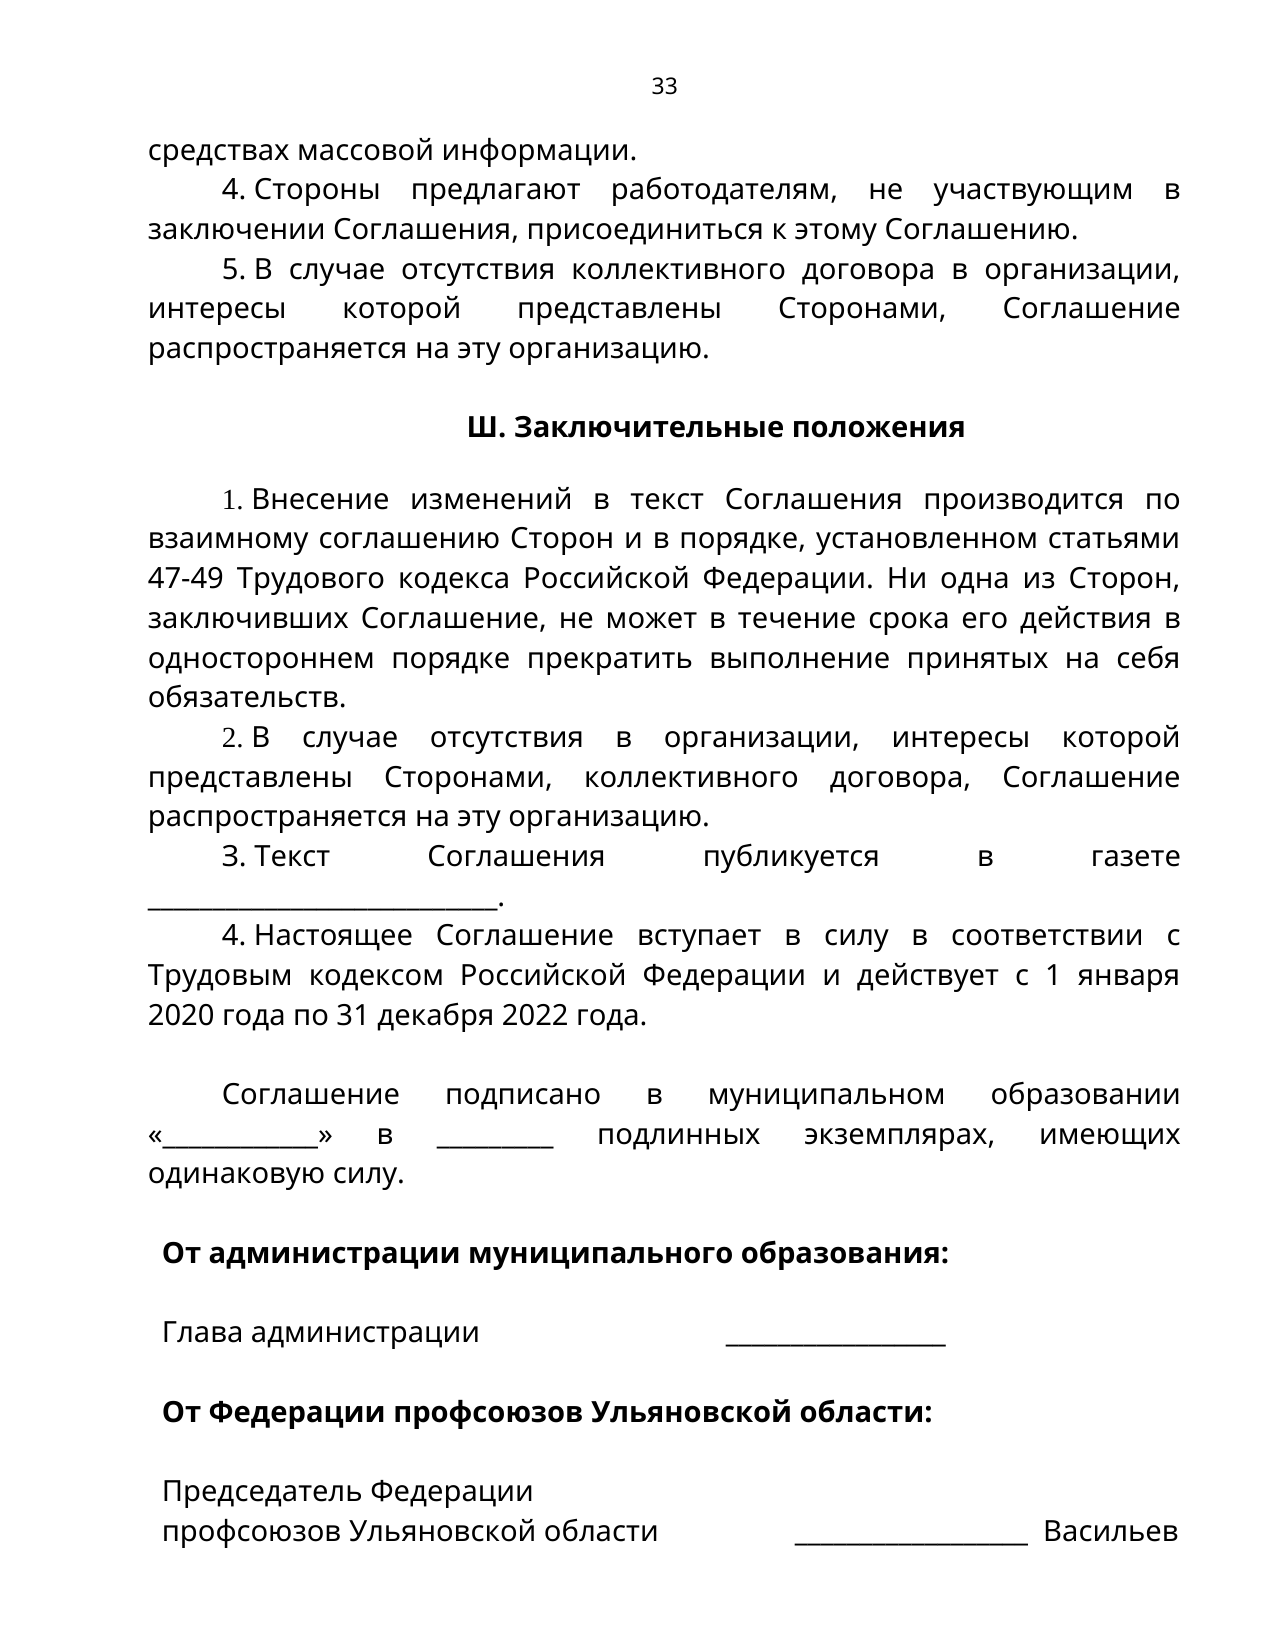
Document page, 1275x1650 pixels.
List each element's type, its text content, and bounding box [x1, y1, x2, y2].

text Соглашение подписано в муниципальном образовании «____________» в _________ подлинных экземплярах, имеющих одинаковую силу. [148, 1073, 1181, 1192]
text От администрации муниципального образования: [161, 1232, 1181, 1272]
subtitle Ш. Заключительные положения [148, 407, 1181, 446]
text Председатель Федерации [161, 1470, 1181, 1510]
list Внесение изменений в текст Соглашения производится по взаимному соглашению Сторон и в порядке, установленном статьями 47-49 Трудового кодекса Российской Федерации. Ни одна из Сторон, заключивших Соглашение, не может в течение срока его действия в одностороннем порядке прекратить выполнение принятых на себя обязательств. [148, 478, 1181, 716]
list В случае отсутствия в организации, интересы которой представлены Сторонами, коллективного договора, Соглашение распространяется на эту организацию. [148, 716, 1181, 835]
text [161, 1510, 1181, 1550]
text 4. Стороны предлагают работодателям, не участвующим в заключении Соглашения, присоединиться к этому Соглашению. [148, 169, 1181, 248]
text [148, 129, 1181, 169]
text 5. В случае отсутствия коллективного договора в организации, интересы которой представлены Сторонами, Соглашение распространяется на эту организацию. [148, 248, 1181, 367]
text Глава администрации _________________ [161, 1312, 1181, 1351]
text З. Текст Соглашения публикуется в газете ___________________________. [148, 835, 1181, 915]
text 4. Настоящее Соглашение вступает в силу в соответствии с Трудовым кодексом Российской Федерации и действует с 1 января 2020 года по 31 декабря 2022 года. [148, 915, 1181, 1034]
text От Федерации профсоюзов Ульяновской области: [161, 1391, 1181, 1431]
